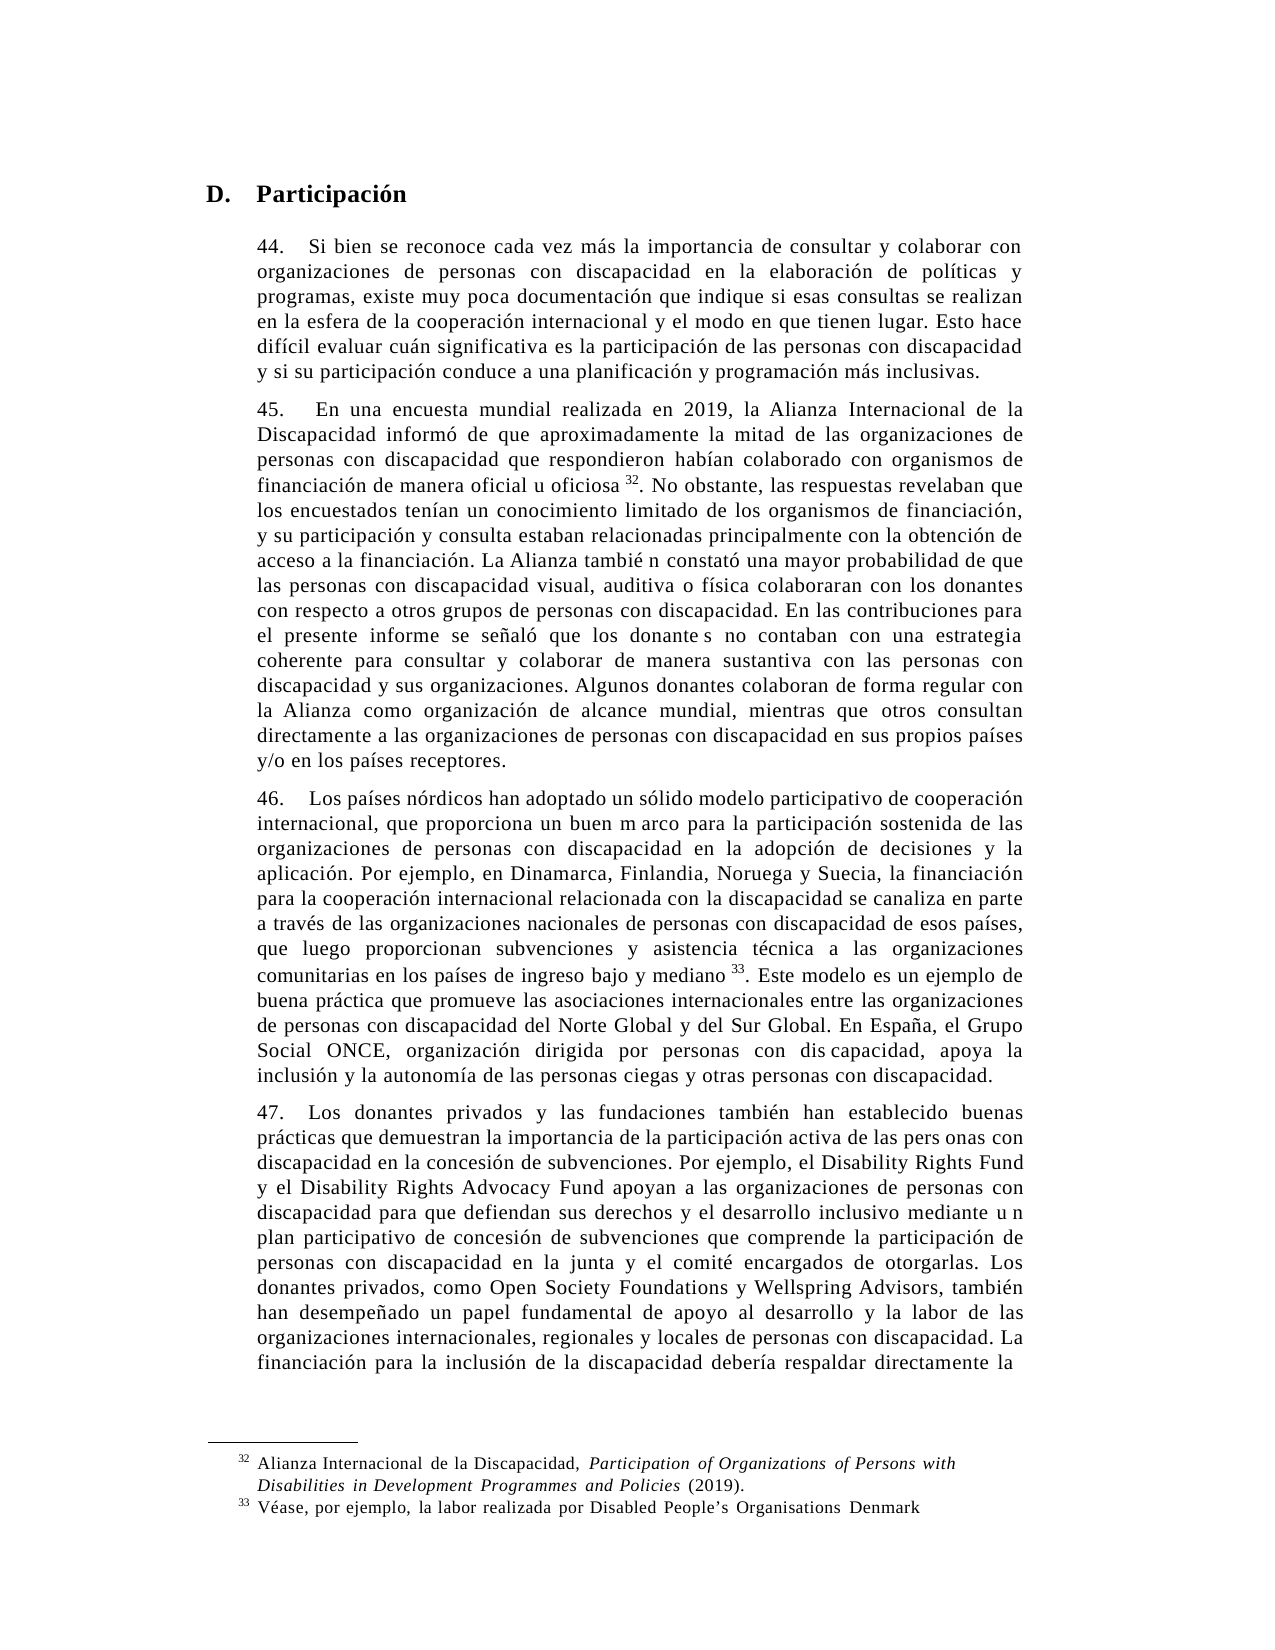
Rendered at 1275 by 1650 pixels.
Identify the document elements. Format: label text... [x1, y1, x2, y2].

text 44. Si bien se reconoce cada vez más la importancia de consultar y colaborar con organizaciones de personas con discapacidad en la elaboración de políticas y programas, existe muy poca documentación que indique si esas consultas se realizan en la esfera de la cooperación internacional y el modo en que tienen lugar. Esto hace difícil evaluar cuán significativa es la participación de las personas con discapacidad y si su participación conduce a una planificación y programación más inclusivas. [257, 234, 1022, 383]
text 32 Alianza Internacional de la Discapacidad, Participation of Organizations of Persons with [238, 1452, 1164, 1473]
text D. Participación [206, 179, 1164, 208]
text Disabilities in Development Programmes and Policies (2019). [257, 1475, 1164, 1495]
text 47. Los donantes privados y las fundaciones también han establecido buenas prácticas que demuestran la importancia de la participación activa de las pers onas con discapacidad en la concesión de subvenciones. Por ejemplo, el Disability Rights Fund y el Disability Rights Advocacy Fund apoyan a las organizaciones de personas con discapacidad para que defiendan sus derechos y el desarrollo inclusivo mediante u n plan participativo de concesión de subvenciones que comprende la participación de personas con discapacidad en la junta y el comité encargados de otorgarlas. Los donantes privados, como Open Society Foundations y Wellspring Advisors, también han desempeñado un papel fundamental de apoyo al desarrollo y la labor de las organizaciones internacionales, regionales y locales de personas con discapacidad. La financiación para la inclusión de la discapacidad debería respaldar directamente la [257, 1100, 1023, 1374]
text 45. En una encuesta mundial realizada en 2019, la Alianza Internacional de la Discapacidad informó de que aproximadamente la mitad de las organizaciones de personas con discapacidad que respondieron habían colaborado con organismos de financiación de manera oficial u oficiosa 32. No obstante, las respuestas revelaban que los encuestados tenían un conocimiento limitado de los organismos de financiación, y su participación y consulta estaban relacionadas principalmente con la obtención de acceso a la financiación. La Alianza tambié n constató una mayor probabilidad de que las personas con discapacidad visual, auditiva o física colaboraran con los donantes con respecto a otros grupos de personas con discapacidad. En las contribuciones para el presente informe se señaló que los donante s no contaban con una estrategia coherente para consultar y colaborar de manera sustantiva con las personas con discapacidad y sus organizaciones. Algunos donantes colaboran de forma regular con la Alianza como organización de alcance mundial, mientras que otros consultan directamente a las organizaciones de personas con discapacidad en sus propios países y/o en los países receptores. [257, 397, 1023, 772]
text 46. Los países nórdicos han adoptado un sólido modelo participativo de cooperación internacional, que proporciona un buen m arco para la participación sostenida de las organizaciones de personas con discapacidad en la adopción de decisiones y la aplicación. Por ejemplo, en Dinamarca, Finlandia, Noruega y Suecia, la financiación para la cooperación internacional relacionada con la discapacidad se canaliza en parte a través de las organizaciones nacionales de personas con discapacidad de esos países, que luego proporcionan subvenciones y asistencia técnica a las organizaciones comunitarias en los países de ingreso bajo y mediano 33. Este modelo es un ejemplo de buena práctica que promueve las asociaciones internacionales entre las organizaciones de personas con discapacidad del Norte Global y del Sur Global. En España, el Grupo Social ONCE, organización dirigida por personas con dis capacidad, apoya la inclusión y la autonomía de las personas ciegas y otras personas con discapacidad. [257, 786, 1023, 1087]
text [238, 1496, 996, 1518]
